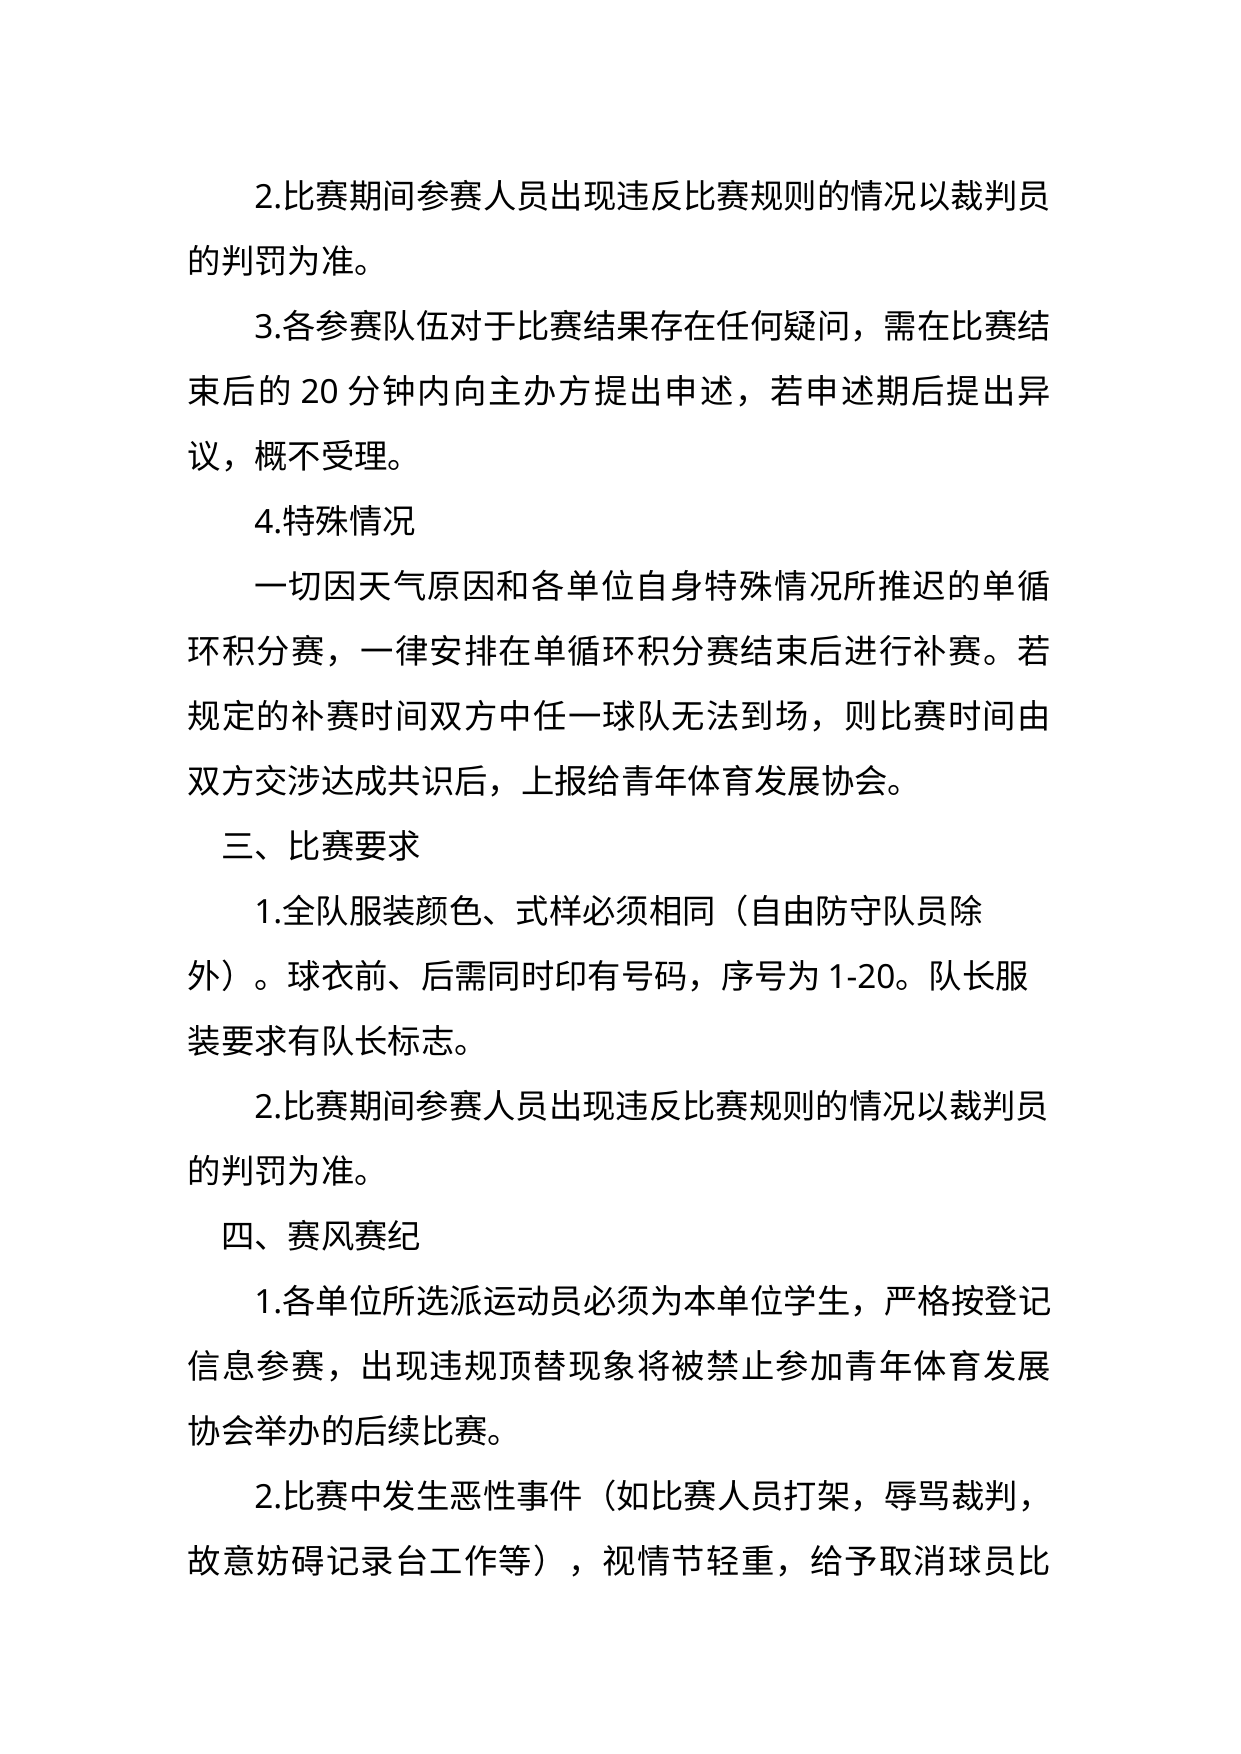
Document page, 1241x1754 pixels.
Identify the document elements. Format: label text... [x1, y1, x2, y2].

list 三、比赛要求 [187, 812, 1053, 877]
text 4.特殊情况 [187, 487, 1053, 552]
text 一切因天气原因和各单位自身特殊情况所推迟的单循环积分赛，一律安排在单循环积分赛结束后进行补赛。若规定的补赛时间双方中任一球队无法到场，则比赛时间由双方交涉达成共识后，上报给青年体育发展协会。 [187, 552, 1053, 812]
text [187, 1462, 1053, 1592]
text 3.各参赛队伍对于比赛结果存在任何疑问，需在比赛结束后的20分钟内向主办方提出申述，若申述期后提出异议，概不受理。 [187, 292, 1053, 487]
text 2.比赛期间参赛人员出现违反比赛规则的情况以裁判员的判罚为准。 [187, 1072, 1053, 1202]
text 1.各单位所选派运动员必须为本单位学生，严格按登记信息参赛，出现违规顶替现象将被禁止参加青年体育发展协会举办的后续比赛。 [187, 1267, 1053, 1462]
text 2.比赛期间参赛人员出现违反比赛规则的情况以裁判员的判罚为准。 [187, 162, 1053, 292]
text 1.全队服装颜色、式样必须相同（自由防守队员除外）。球衣前、后需同时印有号码，序号为1-20。队长服装要求有队长标志。 [187, 877, 1053, 1072]
list 四、赛风赛纪 [187, 1202, 1053, 1267]
